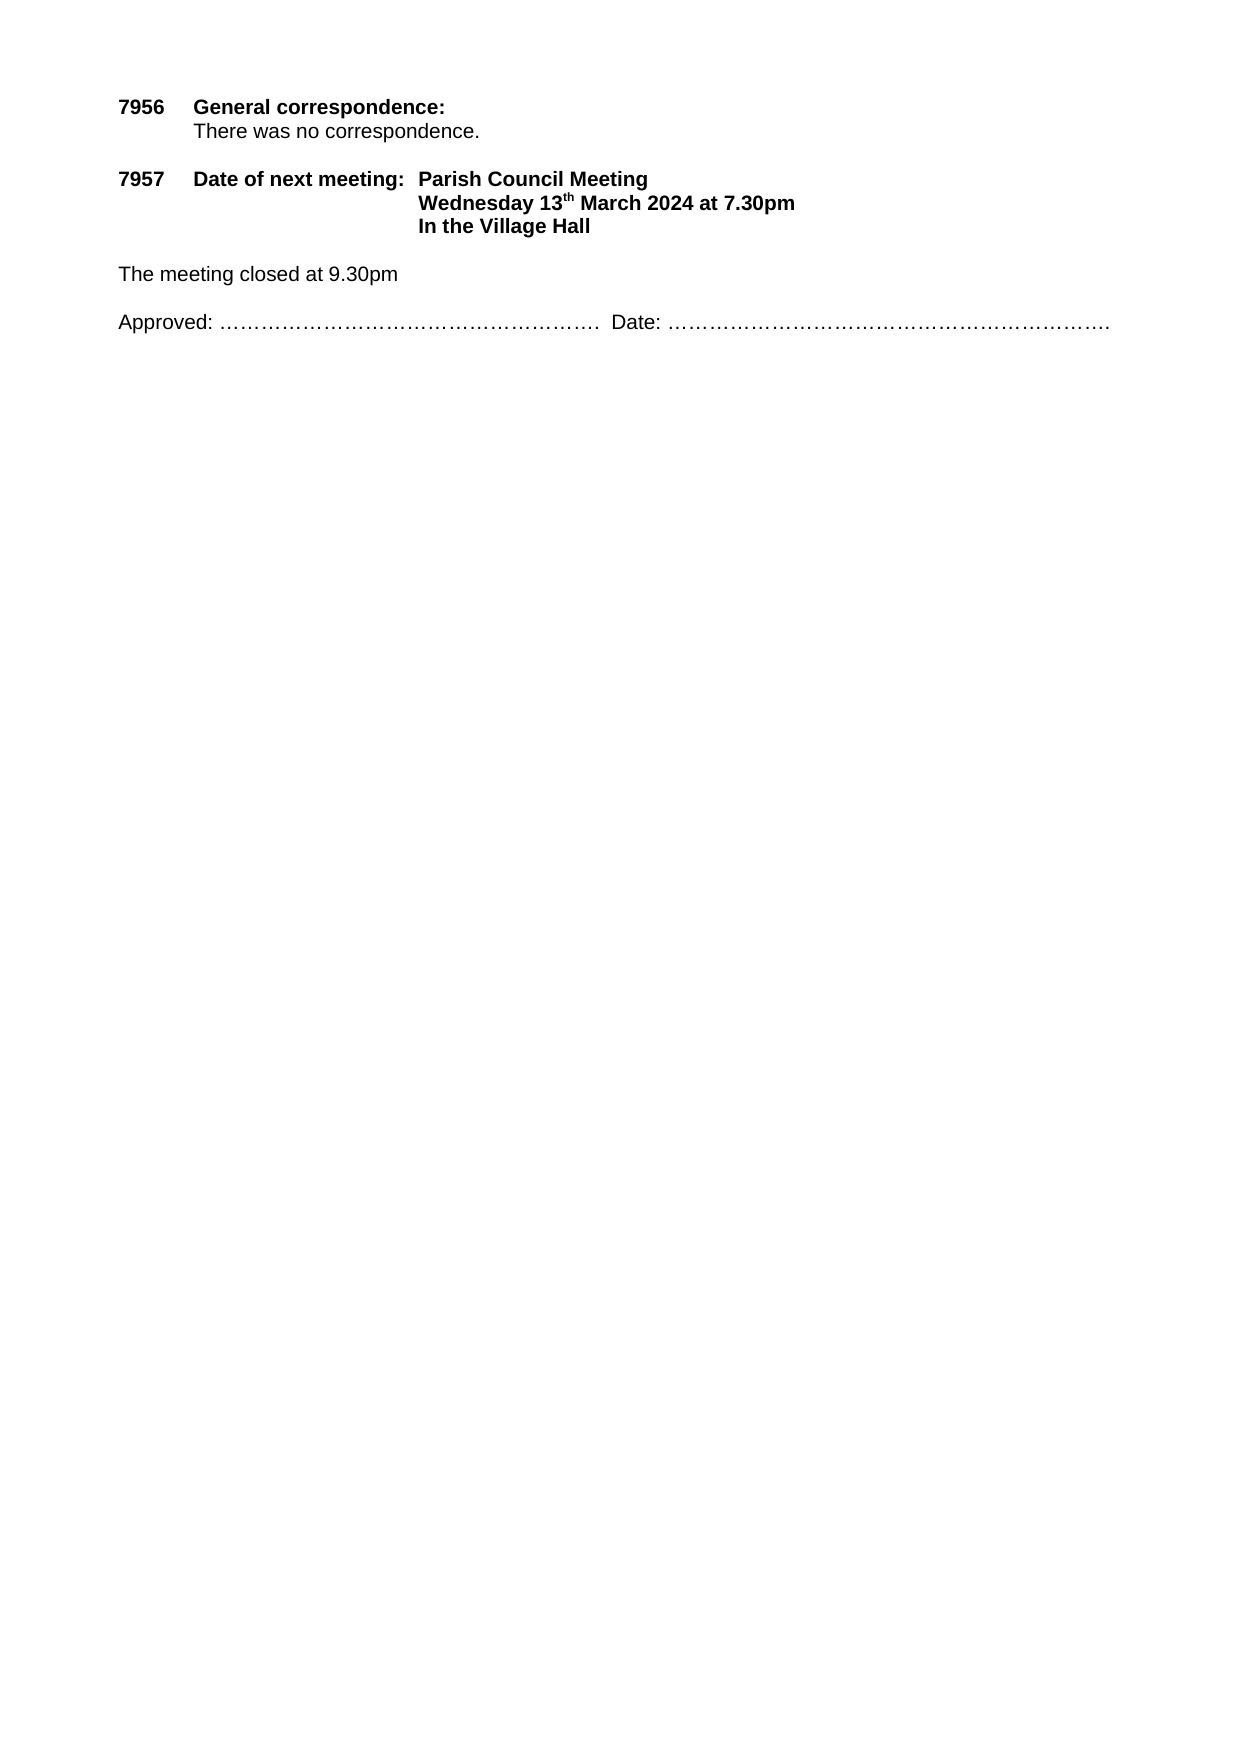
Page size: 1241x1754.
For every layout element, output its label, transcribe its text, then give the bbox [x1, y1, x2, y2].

text 7956 General correspondence: [118, 94, 1122, 118]
text 7957 Date of next meeting: Parish Council Meeting [118, 166, 1122, 190]
text The meeting closed at 9.30pm [118, 262, 1122, 286]
text Wednesday 13th March 2024 at 7.30pm [118, 190, 1122, 214]
text Approved: ………………………………………………. Date: ………………………………………………………. [118, 310, 1122, 334]
text In the Village Hall [118, 214, 1122, 238]
text There was no correspondence. [193, 118, 1122, 142]
